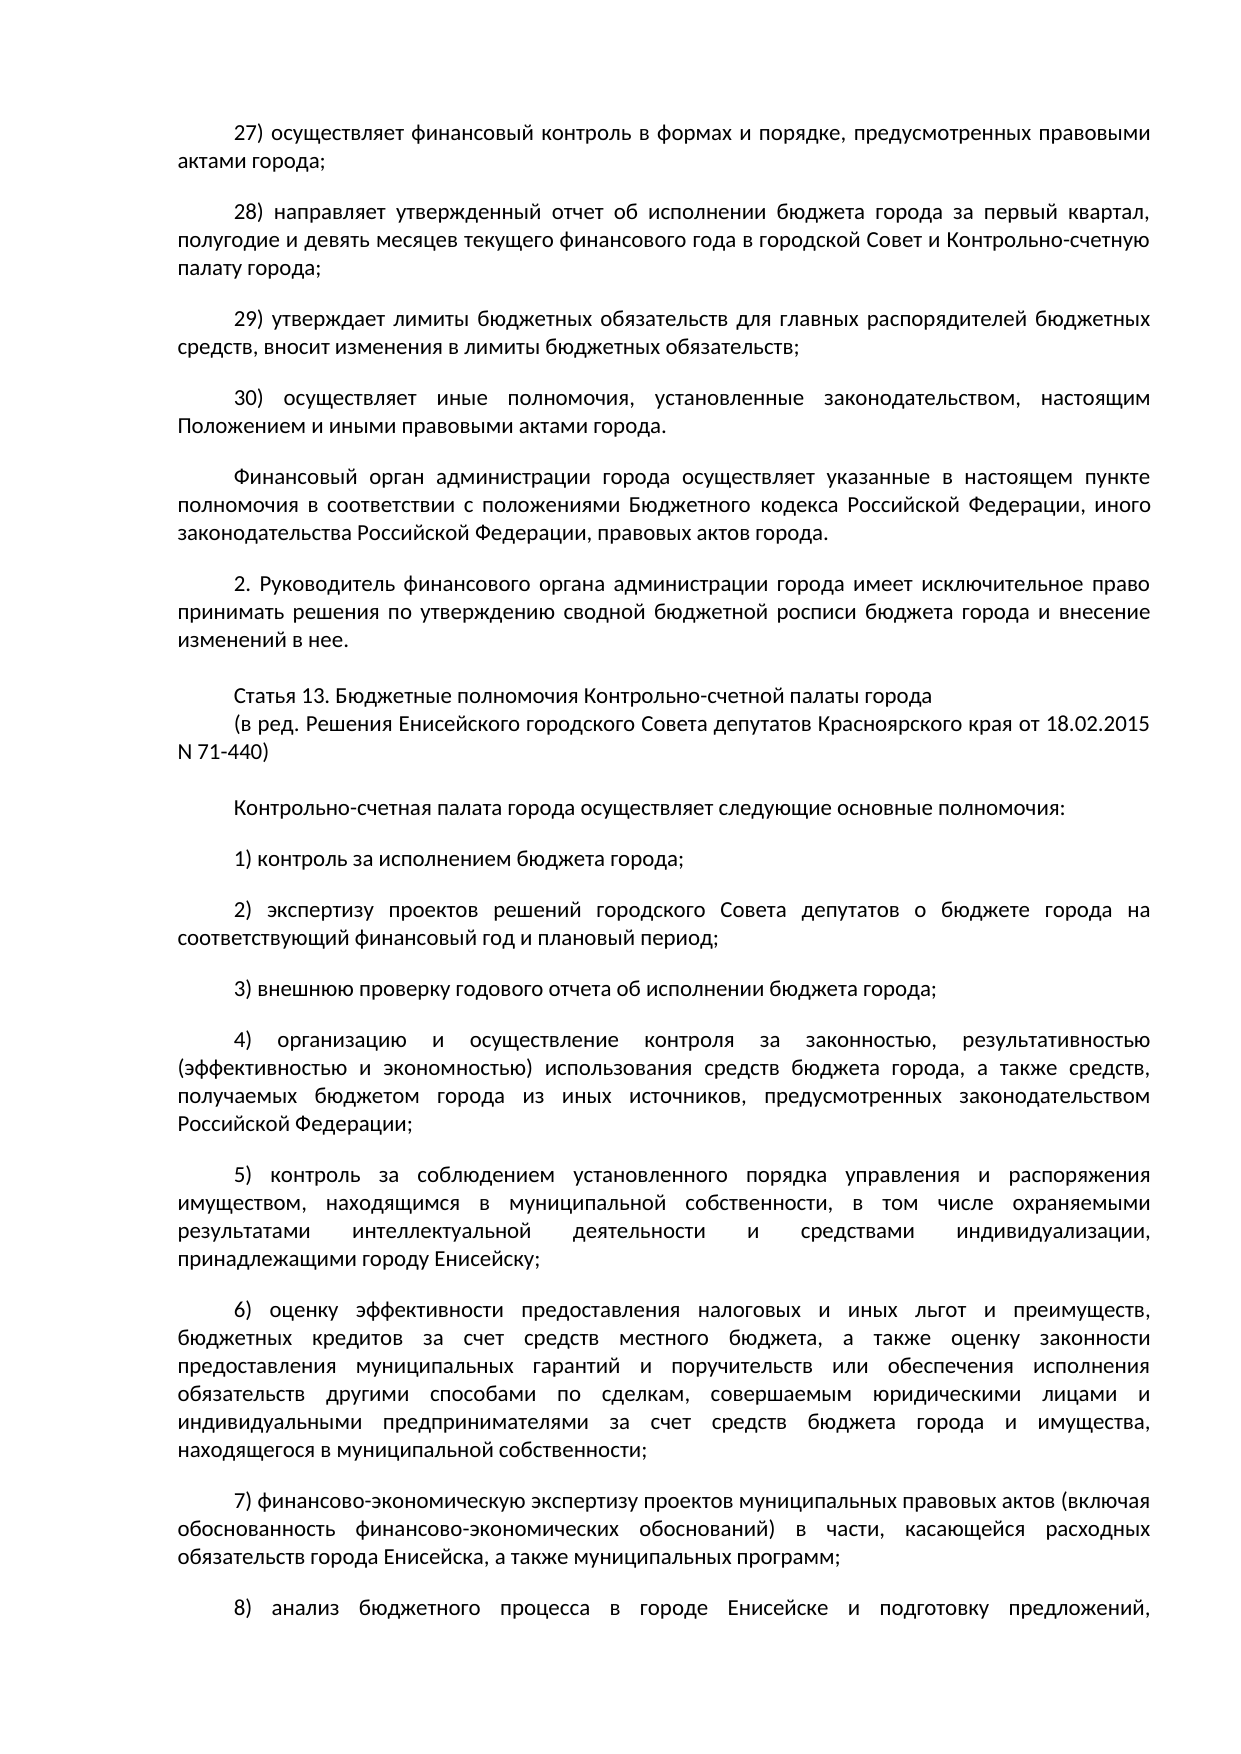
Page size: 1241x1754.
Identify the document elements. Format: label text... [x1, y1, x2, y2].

text 30) осуществляет иные полномочия, установленные законодательством, настоящим Положением и иными правовыми актами города. [177, 383, 1152, 439]
text 27) осуществляет финансовый контроль в формах и порядке, предусмотренных правовыми актами города; [177, 118, 1152, 174]
text Контрольно-счетная палата города осуществляет следующие основные полномочия: [177, 793, 1152, 821]
text Финансовый орган администрации города осуществляет указанные в настоящем пункте полномочия в соответствии с положениями Бюджетного кодекса Российской Федерации, иного законодательства Российской Федерации, правовых актов города. [177, 462, 1152, 546]
text 28) направляет утвержденный отчет об исполнении бюджета города за первый квартал, полугодие и девять месяцев текущего финансового года в городской Совет и Контрольно-счетную палату города; [177, 197, 1152, 281]
text 1) контроль за исполнением бюджета города; [177, 844, 1152, 872]
text 2. Руководитель финансового органа администрации города имеет исключительное право принимать решения по утверждению сводной бюджетной росписи бюджета города и внесение изменений в нее. [177, 569, 1152, 653]
text 7) финансово-экономическую экспертизу проектов муниципальных правовых актов (включая обоснованность финансово-экономических обоснований) в части, касающейся расходных обязательств города Енисейска, а также муниципальных программ; [177, 1486, 1152, 1570]
text 5) контроль за соблюдением установленного порядка управления и распоряжения имуществом, находящимся в муниципальной собственности, в том числе охраняемыми результатами интеллектуальной деятельности и средствами индивидуализации, принадлежащими городу Енисейску; [177, 1160, 1152, 1272]
text 6) оценку эффективности предоставления налоговых и иных льгот и преимуществ, бюджетных кредитов за счет средств местного бюджета, а также оценку законности предоставления муниципальных гарантий и поручительств или обеспечения исполнения обязательств другими способами по сделкам, совершаемым юридическими лицами и индивидуальными предпринимателями за счет средств бюджета города и имущества, находящегося в муниципальной собственности; [177, 1295, 1152, 1463]
text Статья 13. Бюджетные полномочия Контрольно-счетной палаты города [177, 681, 1152, 709]
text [177, 1593, 1152, 1621]
text 4) организацию и осуществление контроля за законностью, результативностью (эффективностью и экономностью) использования средств бюджета города, а также средств, получаемых бюджетом города из иных источников, предусмотренных законодательством Российской Федерации; [177, 1025, 1152, 1137]
text 3) внешнюю проверку годового отчета об исполнении бюджета города; [177, 974, 1152, 1002]
text 29) утверждает лимиты бюджетных обязательств для главных распорядителей бюджетных средств, вносит изменения в лимиты бюджетных обязательств; [177, 304, 1152, 360]
text 2) экспертизу проектов решений городского Совета депутатов о бюджете города на соответствующий финансовый год и плановый период; [177, 895, 1152, 951]
text (в ред. Решения Енисейского городского Совета депутатов Красноярского края от 18.02.2015 N 71-440) [177, 709, 1152, 765]
